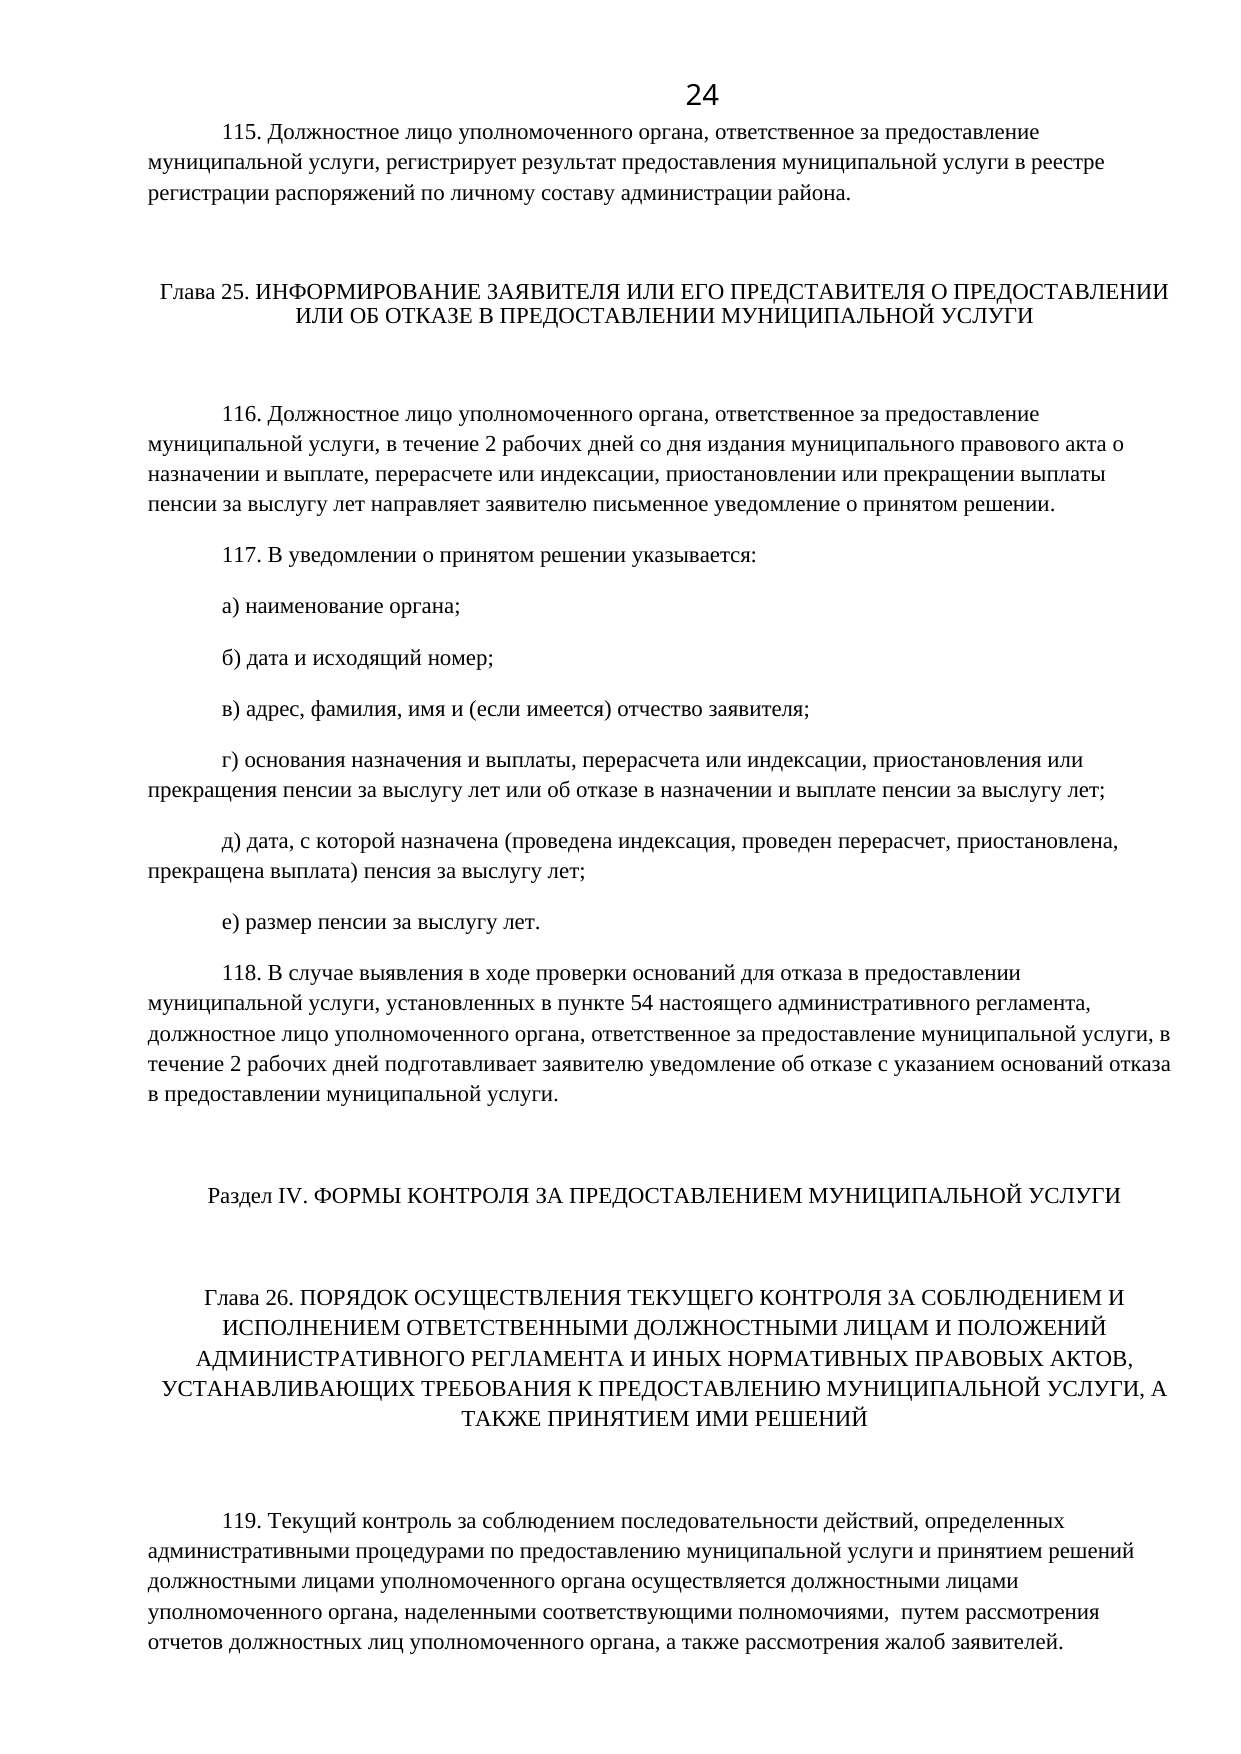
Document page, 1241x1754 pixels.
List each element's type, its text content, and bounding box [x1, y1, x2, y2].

text б) дата и исходящий номер; [148, 644, 1181, 670]
text 119. Текущий контроль за соблюдением последовательности действий, определенных административными процедурами по предоставлению муниципальной услуги и принятием решений должностными лицами уполномоченного органа осуществляется должностными лицами уполномоченного органа, наделенными соответствующими полномочиями, путем рассмотрения отчетов должностных лиц уполномоченного органа, а также рассмотрения жалоб заявителей. [148, 1507, 1181, 1654]
text 115. Должностное лицо уполномоченного органа, ответственное за предоставление муниципальной услуги, регистрирует результат предоставления муниципальной услуги в реестре регистрации распоряжений по личному составу администрации района. [148, 118, 1181, 205]
text 117. В уведомлении о принятом решении указывается: [148, 542, 1181, 568]
text 116. Должностное лицо уполномоченного органа, ответственное за предоставление муниципальной услуги, в течение 2 рабочих дней со дня издания муниципального правового акта о назначении и выплате, перерасчете или индексации, приостановлении или прекращении выплаты пенсии за выслугу лет направляет заявителю письменное уведомление о принятом решении. [148, 400, 1181, 517]
text Глава 25. ИНФОРМИРОВАНИЕ ЗАЯВИТЕЛЯ ИЛИ ЕГО ПРЕДСТАВИТЕЛЯ О ПРЕДОСТАВЛЕНИИ ИЛИ ОБ ОТКАЗЕ В ПРЕДОСТАВЛЕНИИ МУНИЦИПАЛЬНОЙ УСЛУГИ [148, 281, 1181, 328]
text Раздел IV. ФОРМЫ КОНТРОЛЯ ЗА ПРЕДОСТАВЛЕНИЕМ МУНИЦИПАЛЬНОЙ УСЛУГИ [148, 1182, 1181, 1208]
text 118. В случае выявления в ходе проверки оснований для отказа в предоставлении муниципальной услуги, установленных в пункте 54 настоящего административного регламента, должностное лицо уполномоченного органа, ответственное за предоставление муниципальной услуги, в течение 2 рабочих дней подготавливает заявителю уведомление об отказе с указанием оснований отказа в предоставлении муниципальной услуги. [148, 959, 1181, 1106]
text г) основания назначения и выплаты, перерасчета или индексации, приостановления или прекращения пенсии за выслугу лет или об отказе в назначении и выплате пенсии за выслугу лет; [148, 746, 1181, 802]
text Глава 26. ПОРЯДОК ОСУЩЕСТВЛЕНИЯ ТЕКУЩЕГО КОНТРОЛЯ ЗА СОБЛЮДЕНИЕМ И ИСПОЛНЕНИЕМ ОТВЕТСТВЕННЫМИ ДОЛЖНОСТНЫМИ ЛИЦАМ И ПОЛОЖЕНИЙ АДМИНИСТРАТИВНОГО РЕГЛАМЕНТА И ИНЫХ НОРМАТИВНЫХ ПРАВОВЫХ АКТОВ, УСТАНАВЛИВАЮЩИХ ТРЕБОВАНИЯ К ПРЕДОСТАВЛЕНИЮ МУНИЦИПАЛЬНОЙ УСЛУГИ, А ТАКЖЕ ПРИНЯТИЕМ ИМИ РЕШЕНИЙ [148, 1284, 1181, 1431]
text д) дата, с которой назначена (проведена индексация, проведен перерасчет, приостановлена, прекращена выплата) пенсия за выслугу лет; [148, 827, 1181, 883]
text е) размер пенсии за выслугу лет. [148, 908, 1181, 934]
text в) адрес, фамилия, имя и (если имеется) отчество заявителя; [148, 695, 1181, 721]
text а) наименование органа; [148, 593, 1181, 619]
